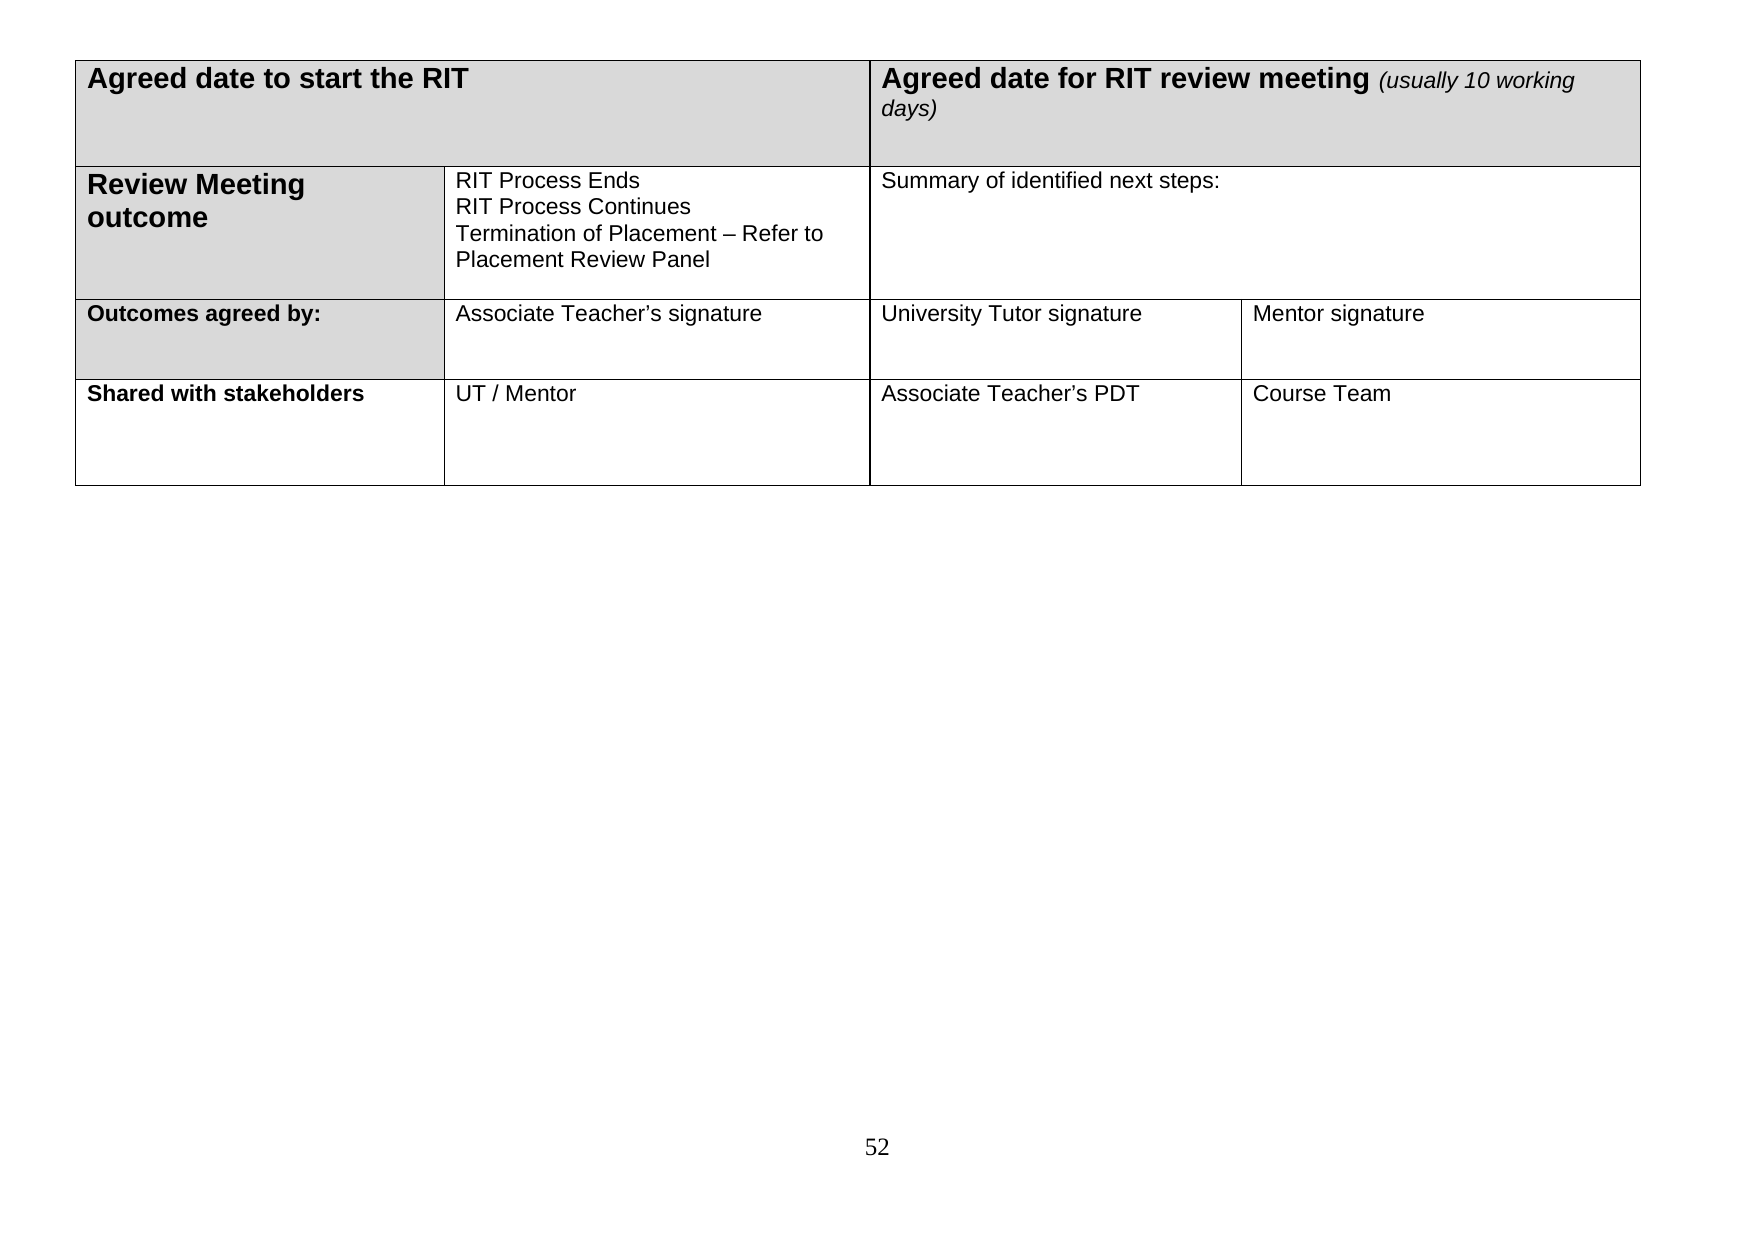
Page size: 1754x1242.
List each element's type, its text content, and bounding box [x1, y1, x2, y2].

table_header Agreed date for RIT review meeting (usually 10 working days) [871, 61, 1640, 166]
table_cell Review Meeting outcome [76, 167, 444, 299]
table_header Agreed date to start the RIT [76, 61, 869, 166]
table_cell Shared with stakeholders [76, 380, 444, 485]
table_cell RIT Process Ends RIT Process Continues Termination of Placement – Refer to Placement Review Panel [445, 167, 869, 299]
table_cell Associate Teacher’s PDT [871, 380, 1241, 485]
table_cell Mentor signature [1242, 300, 1640, 379]
table_cell Course Team [1242, 380, 1640, 485]
table_cell UT / Mentor [445, 380, 869, 485]
table_cell University Tutor signature [871, 300, 1241, 379]
table_cell Summary of identified next steps: [871, 167, 1640, 299]
table_cell Outcomes agreed by: [76, 300, 444, 379]
table_cell Associate Teacher’s signature [445, 300, 869, 379]
